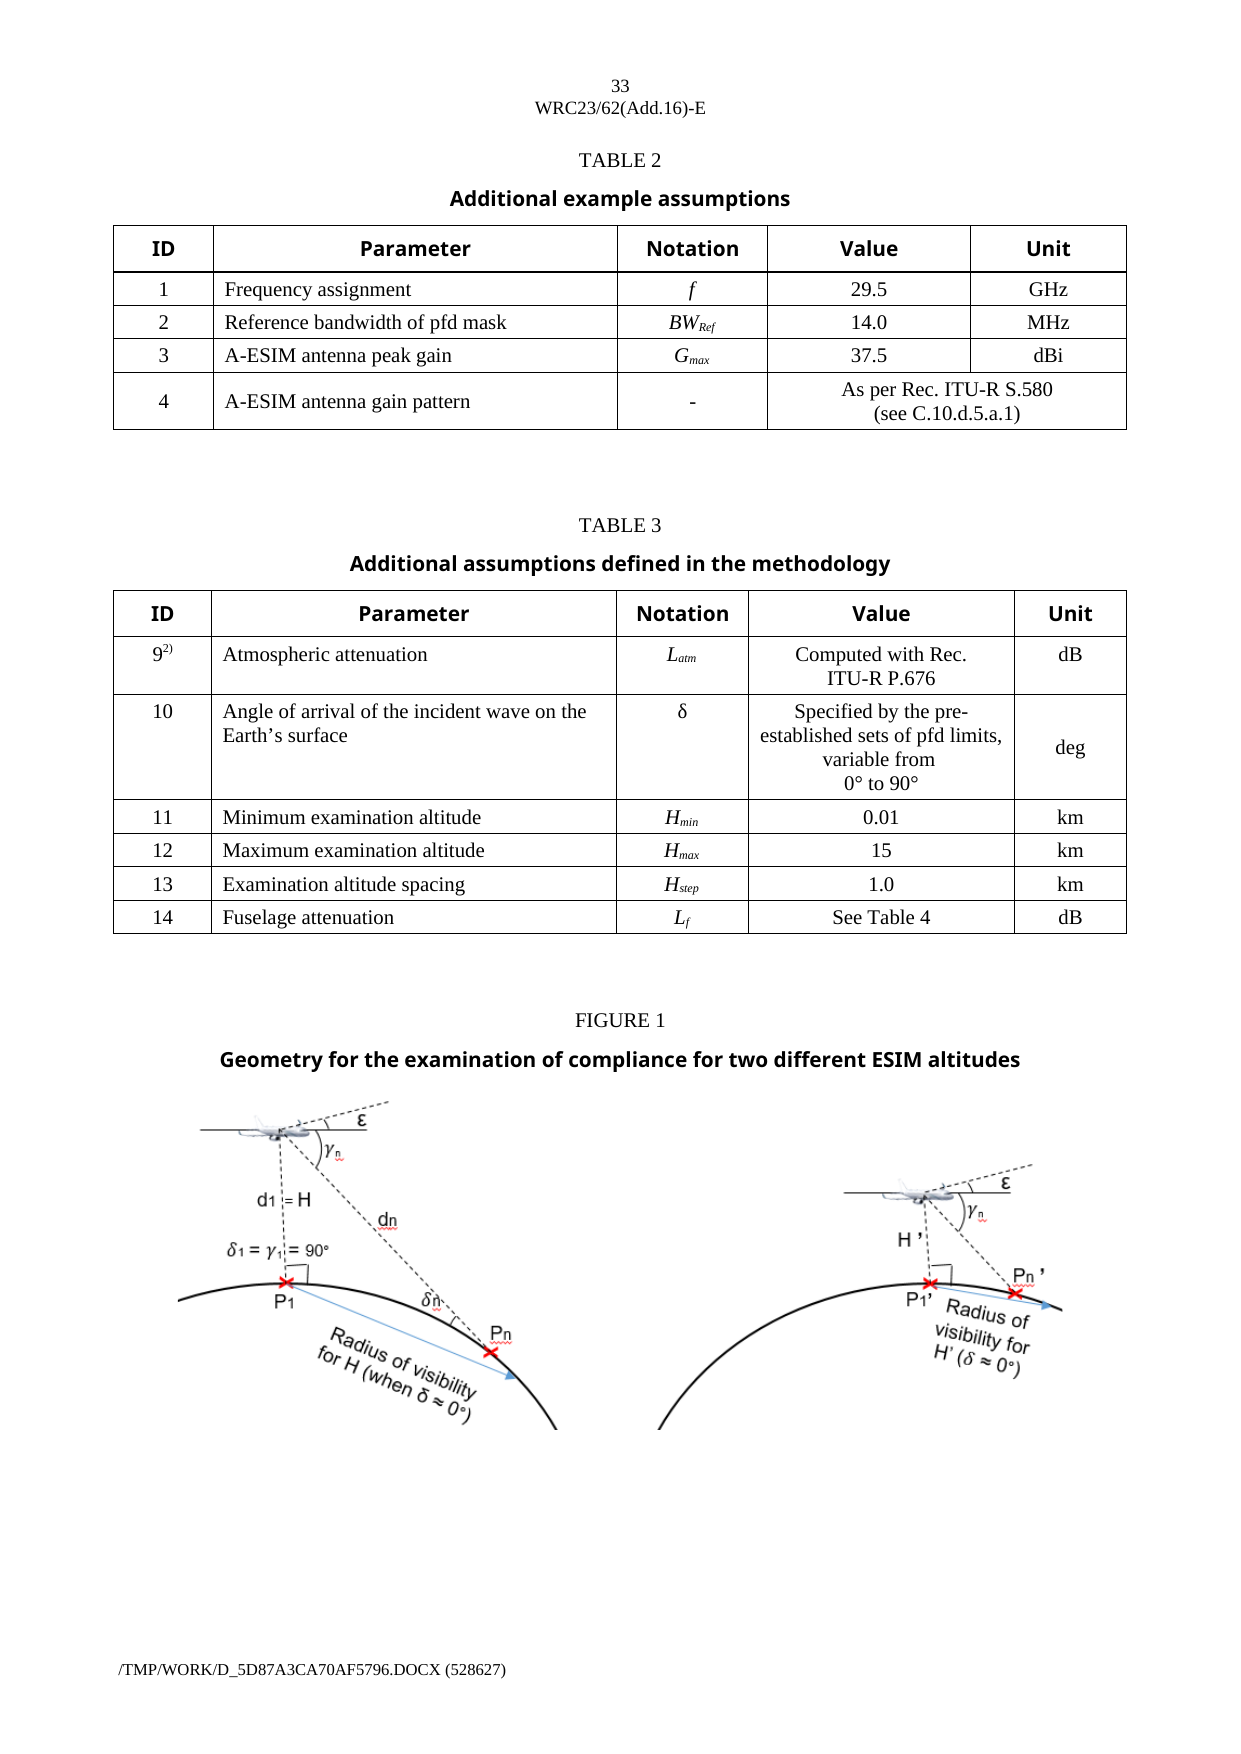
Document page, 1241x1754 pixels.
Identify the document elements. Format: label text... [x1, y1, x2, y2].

title Additional example assumptions [118, 184, 1122, 213]
title Additional assumptions defined in the methodology [118, 549, 1122, 578]
table_cell 0.01 [749, 800, 1014, 833]
table_cell 12 [114, 834, 211, 866]
table_cell Lf [617, 901, 748, 933]
table_cell A-ESIM antenna peak gain [214, 339, 617, 372]
table_cell Reference bandwidth of pfd mask [214, 306, 617, 338]
text TABLE 3 [118, 513, 1122, 537]
table_cell Angle of arrival of the incident wave on the Earth’s surface [212, 695, 616, 799]
table_cell MHz [971, 306, 1126, 338]
table_cell Maximum examination altitude [212, 834, 616, 866]
table_cell 2 [114, 306, 213, 338]
table_cell As per Rec. ITU-R S.580 (see C.10.d.5.a.1) [768, 373, 1126, 429]
table_header Parameter [212, 591, 616, 636]
table_cell 92) [114, 637, 211, 694]
text TABLE 2 [118, 148, 1122, 172]
table_cell 3 [114, 339, 213, 372]
table_cell See Table 4 [749, 901, 1014, 933]
table_cell km [1015, 867, 1126, 900]
table_header ID [114, 591, 211, 636]
table_header Parameter [214, 226, 617, 271]
table_cell km [1015, 834, 1126, 866]
table_cell 1.0 [749, 867, 1014, 900]
table_cell 14.0 [768, 306, 970, 338]
table_cell km [1015, 800, 1126, 833]
table_header Value [768, 226, 970, 271]
title Geometry for the examination of compliance for two different ESIM altitudes [118, 1045, 1122, 1073]
table_cell f [618, 273, 767, 305]
table_header Unit [971, 226, 1126, 271]
picture [177, 1085, 1063, 1430]
table_cell 11 [114, 800, 211, 833]
text Figure 1 [118, 1008, 1122, 1032]
table_header Value [749, 591, 1014, 636]
table_cell 10 [114, 695, 211, 799]
table_cell 29.5 [768, 273, 970, 305]
table_cell Minimum examination altitude [212, 800, 616, 833]
table_header Unit [1015, 591, 1126, 636]
table_cell dB [1015, 637, 1126, 694]
table_cell dB [1015, 901, 1126, 933]
table_cell Hmax [617, 834, 748, 866]
table_cell Fuselage attenuation [212, 901, 616, 933]
table_cell dBi [971, 339, 1126, 372]
table_cell 4 [114, 373, 213, 429]
table_cell Examination altitude spacing [212, 867, 616, 900]
table_cell deg [1015, 695, 1126, 799]
table_cell Frequency assignment [214, 273, 617, 305]
table_header Notation [618, 226, 767, 271]
table_cell Hstep [617, 867, 748, 900]
table_cell Hmin [617, 800, 748, 833]
table_cell Specified by the pre-established sets of pfd limits, variable from 0° to 90° [749, 695, 1014, 799]
table_cell 37.5 [768, 339, 970, 372]
table_cell A-ESIM antenna gain pattern [214, 373, 617, 429]
table_cell - [618, 373, 767, 429]
table_cell GHz [971, 273, 1126, 305]
table_cell 14 [114, 901, 211, 933]
table_cell BWRef [618, 306, 767, 338]
table_header ID [114, 226, 213, 271]
table_cell δ [617, 695, 748, 799]
table_cell 15 [749, 834, 1014, 866]
table_cell Computed with Rec. ITU-R P.676 [749, 637, 1014, 694]
table_cell 13 [114, 867, 211, 900]
table_cell Gmax [618, 339, 767, 372]
table_cell 1 [114, 273, 213, 305]
table_cell Atmospheric attenuation [212, 637, 616, 694]
table_header Notation [617, 591, 748, 636]
table_cell Latm [617, 637, 748, 694]
